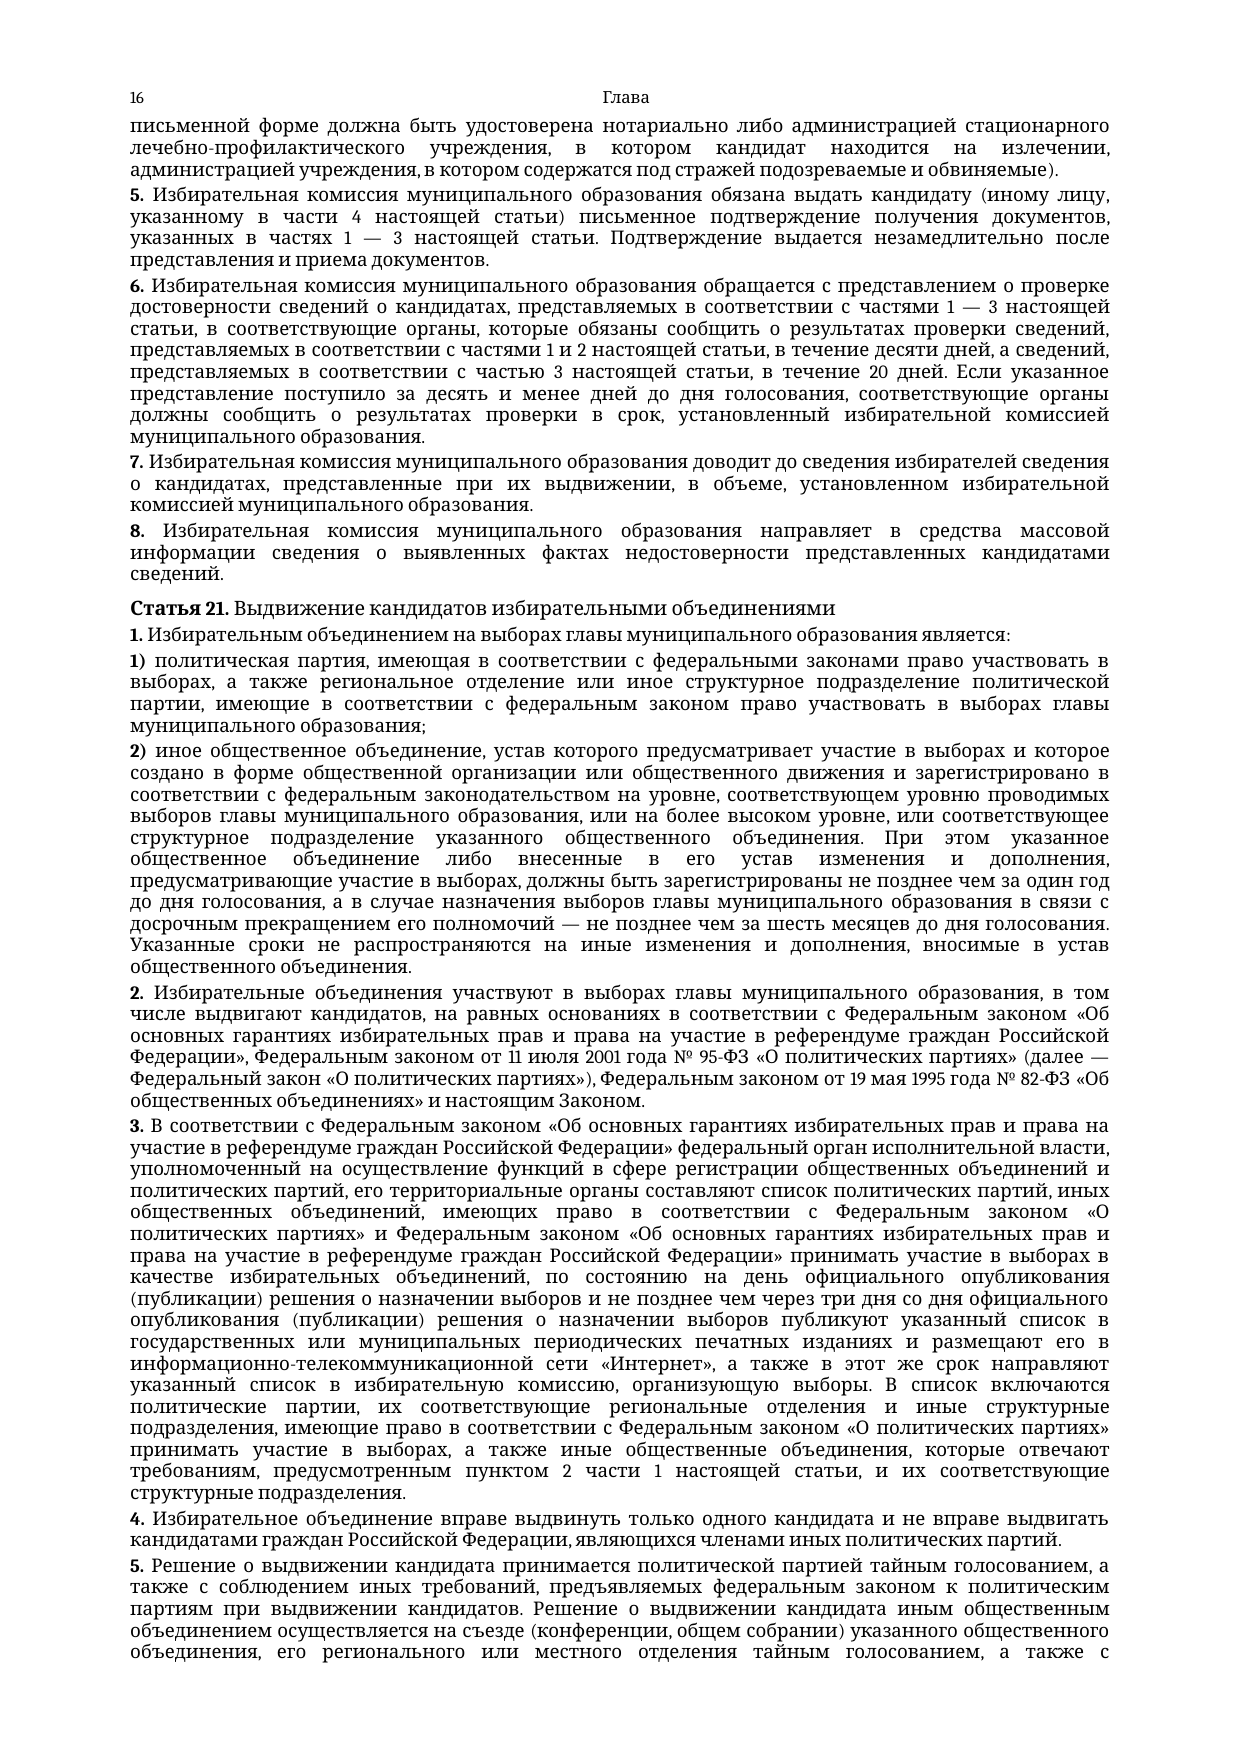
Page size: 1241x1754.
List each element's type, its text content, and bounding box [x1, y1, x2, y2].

text 6. Избирательная комиссия муниципального образования обращается с представлением о проверке достоверности сведений о кандидатах, представляемых в соответствии с частями 1 — 3 настоящей статьи, в соответствующие органы, которые обязаны сообщить о результатах проверки сведений, представляемых в соответствии с частями 1 и 2 настоящей статьи, в течение десяти дней, а сведений, представляемых в соответствии с частью 3 настоящей статьи, в течение 20 дней. Если указанное представление поступило за десять и менее дней до дня голосования, соответствующие органы должны сообщить о результатах проверки в срок, установленный избирательной комиссией муниципального образования. [130, 275, 1110, 448]
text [130, 1555, 1110, 1663]
text 4. Избирательное объединение вправе выдвинуть только одного кандидата и не вправе выдвигать кандидатами граждан Российской Федерации, являющихся членами иных политических партий. [130, 1508, 1110, 1551]
text 1. Избирательным объединением на выборах главы муниципального образования является: [130, 625, 1110, 646]
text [130, 116, 1110, 181]
text Статья 21. Выдвижение кандидатов избирательными объединениями [130, 598, 1110, 621]
text 2. Избирательные объединения участвуют в выборах главы муниципального образования, в том числе выдвигают кандидатов, на равных основаниях в соответствии с Федеральным законом «Об основных гарантиях избирательных прав и права на участие в референдуме граждан Российской Федерации», Федеральным законом от 11 июля 2001 года № 95-ФЗ «О политических партиях» (далее — Федеральный закон «О политических партиях»), Федеральным законом от 19 мая 1995 года № 82-ФЗ «Об общественных объединениях» и настоящим Законом. [130, 982, 1110, 1112]
text 1) политическая партия, имеющая в соответствии с федеральными законами право участвовать в выборах, а также региональное отделение или иное структурное подразделение политической партии, имеющие в соответствии с федеральным законом право участвовать в выборах главы муниципального образования; [130, 651, 1110, 737]
text 2) иное общественное объединение, устав которого предусматривает участие в выборах и которое создано в форме общественной организации или общественного движения и зарегистрировано в соответствии с федеральным законодательством на уровне, соответствующем уровню проводимых выборов главы муниципального образования, или на более высоком уровне, или соответствующее структурное подразделение указанного общественного объединения. При этом указанное общественное объединение либо внесенные в его устав изменения и дополнения, предусматривающие участие в выборах, должны быть зарегистрированы не позднее чем за один год до дня голосования, а в случае назначения выборов главы муниципального образования в связи с досрочным прекращением его полномочий — не позднее чем за шесть месяцев до дня голосования. Указанные сроки не распространяются на иные изменения и дополнения, вносимые в устав общественного объединения. [130, 741, 1110, 978]
text 3. В соответствии с Федеральным законом «Об основных гарантиях избирательных прав и права на участие в референдуме граждан Российской Федерации» федеральный орган исполнительной власти, уполномоченный на осуществление функций в сфере регистрации общественных объединений и политических партий, его территориальные органы составляют список политических партий, иных общественных объединений, имеющих право в соответствии с Федеральным законом «О политических партиях» и Федеральным законом «Об основных гарантиях избирательных прав и права на участие в референдуме граждан Российской Федерации» принимать участие в выборах в качестве избирательных объединений, по состоянию на день официального опубликования (публикации) решения о назначении выборов и не позднее чем через три дня со дня официального опубликования (публикации) решения о назначении выборов публикуют указанный список в государственных или муниципальных периодических печатных изданиях и размещают его в информационно-телекоммуникационной сети «Интернет», а также в этот же срок направляют указанный список в избирательную комиссию, организующую выборы. В список включаются политические партии, их соответствующие региональные отделения и иные структурные подразделения, имеющие право в соответствии с Федеральным законом «О политических партиях» принимать участие в выборах, а также иные общественные объединения, которые отвечают требованиям, предусмотренным пунктом 2 части 1 настоящей статьи, и их соответствующие структурные подразделения. [130, 1116, 1110, 1504]
text 5. Избирательная комиссия муниципального образования обязана выдать кандидату (иному лицу, указанному в части 4 настоящей статьи) письменное подтверждение получения документов, указанных в частях 1 — 3 настоящей статьи. Подтверждение выдается незамедлительно после представления и приема документов. [130, 185, 1110, 271]
text 8. Избирательная комиссия муниципального образования направляет в средства массовой информации сведения о выявленных фактах недостоверности представленных кандидатами сведений. [130, 521, 1110, 585]
text 7. Избирательная комиссия муниципального образования доводит до сведения избирателей сведения о кандидатах, представленные при их выдвижении, в объеме, установленном избирательной комиссией муниципального образования. [130, 452, 1110, 517]
